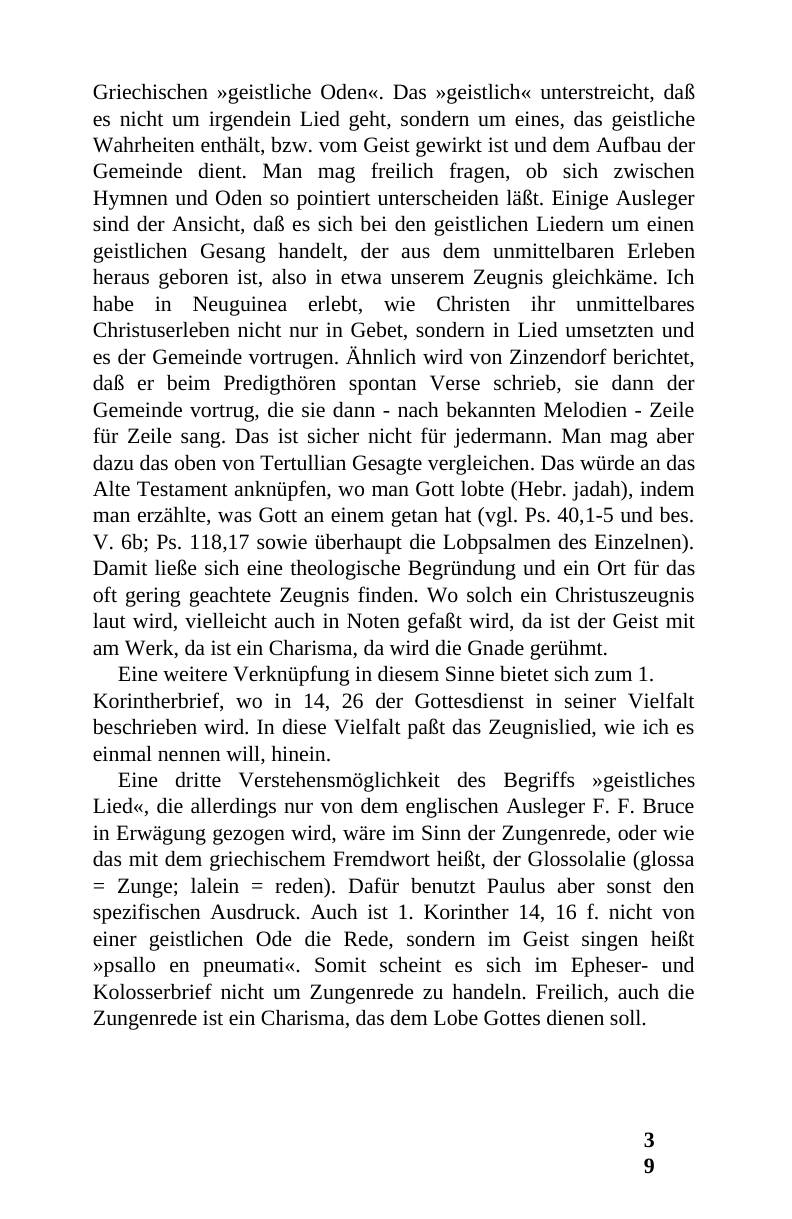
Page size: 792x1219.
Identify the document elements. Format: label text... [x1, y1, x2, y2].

text Eine weitere Verknüpfung in diesem Sinne bietet sich zum 1. [93, 661, 696, 687]
text Korintherbrief, wo in 14, 26 der Gottesdienst in seiner Vielfalt beschrieben wird. In diese Vielfalt paßt das Zeugnislied, wie ich es einmal nennen will, hinein. [93, 687, 696, 766]
text Eine dritte Verstehensmöglichkeit des Begriffs »geistliches Lied«, die allerdings nur von dem englischen Ausleger F. F. Bruce in Erwägung gezogen wird, wäre im Sinn der Zungenrede, oder wie das mit dem griechischem Fremdwort heißt, der Glossolalie (glossa = Zunge; lalein = reden). Dafür benutzt Paulus aber sonst den spezifischen Ausdruck. Auch ist 1. Korinther 14, 16 f. nicht von einer geistlichen Ode die Rede, sondern im Geist singen heißt »psallo en pneumati«. Somit scheint es sich im Epheser- und Kolosserbrief nicht um Zungenrede zu handeln. Freilich, auch die Zungenrede ist ein Charisma, das dem Lobe Gottes dienen soll. [93, 766, 696, 1031]
